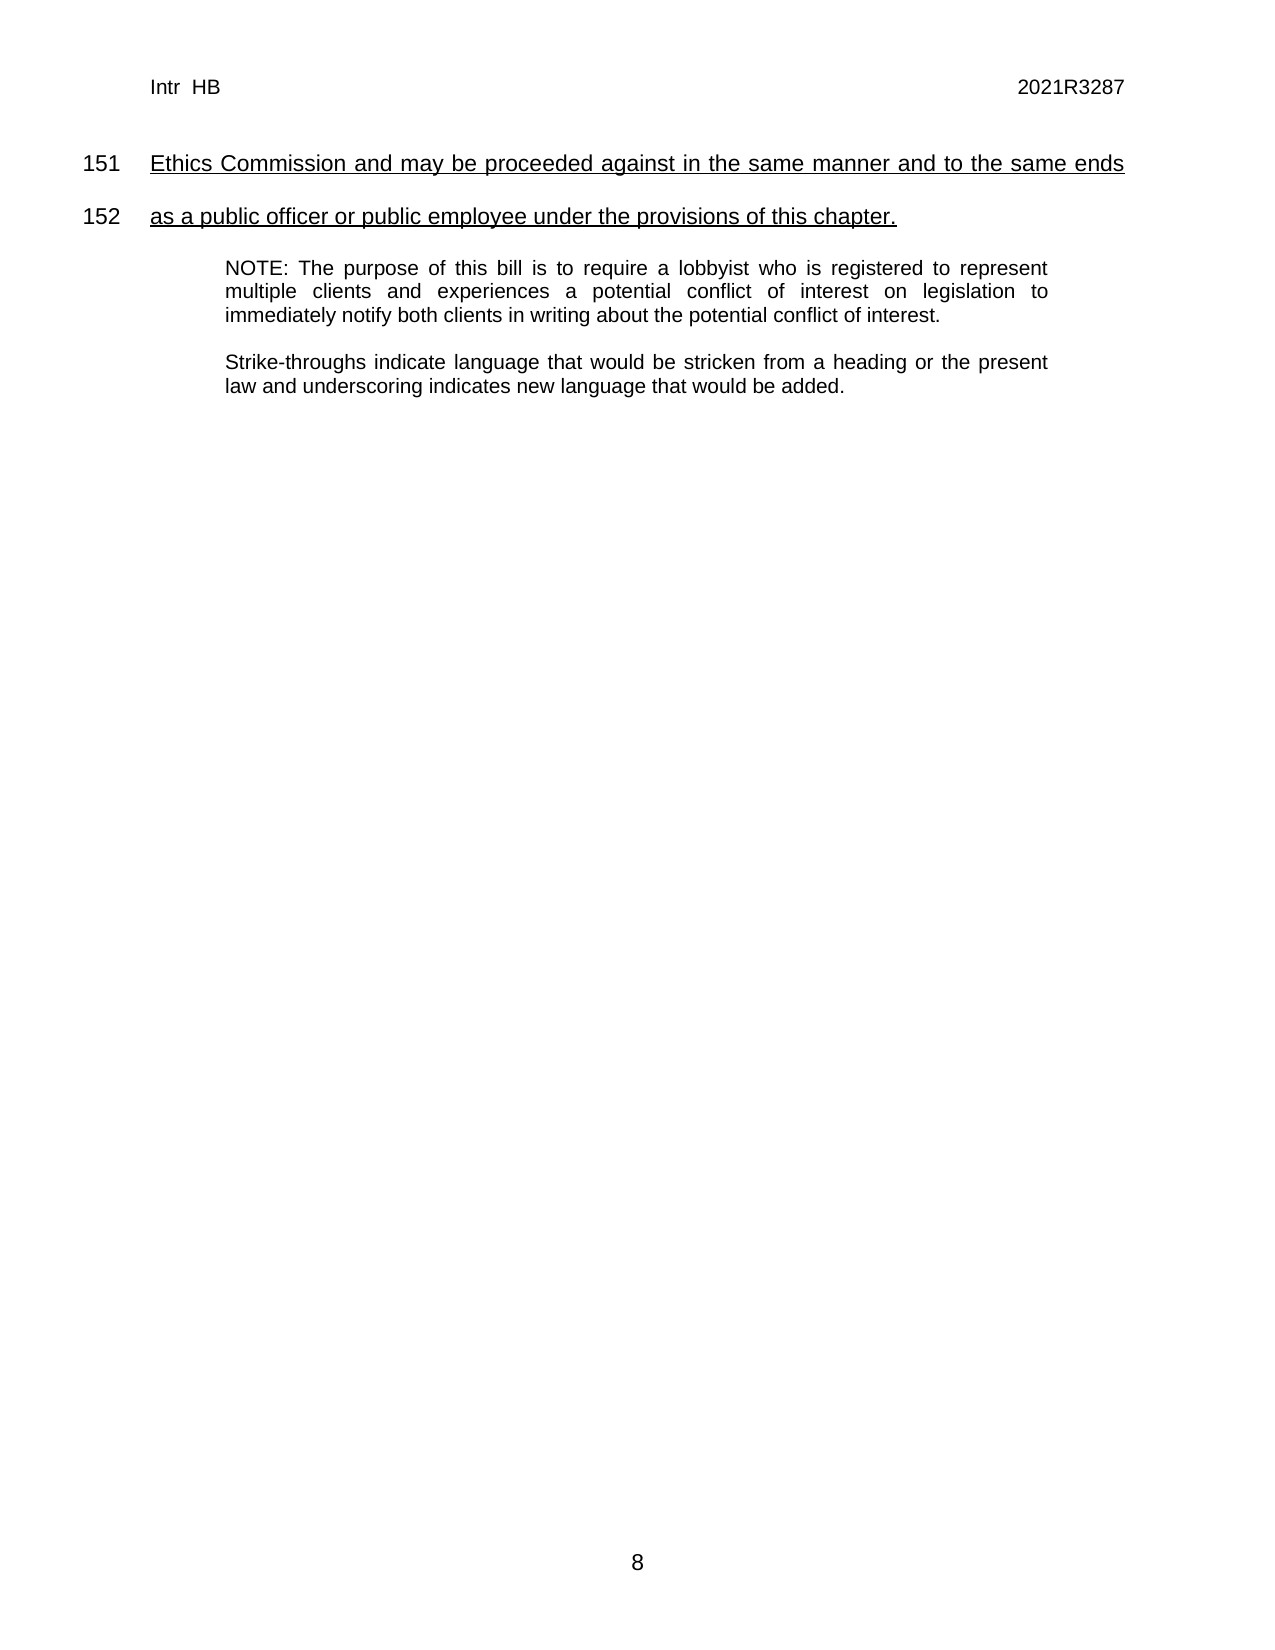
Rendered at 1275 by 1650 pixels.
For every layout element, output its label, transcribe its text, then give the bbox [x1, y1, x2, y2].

text Strike-throughs indicate language that would be stricken from a heading or the present law and underscoring indicates new language that would be added. [225, 350, 1050, 398]
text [150, 150, 1125, 173]
text NOTE: The purpose of this bill is to require a lobbyist who is registered to represent multiple clients and experiences a potential conflict of interest on legislation to immediately notify both clients in writing about the potential conflict of interest. [225, 255, 1050, 327]
